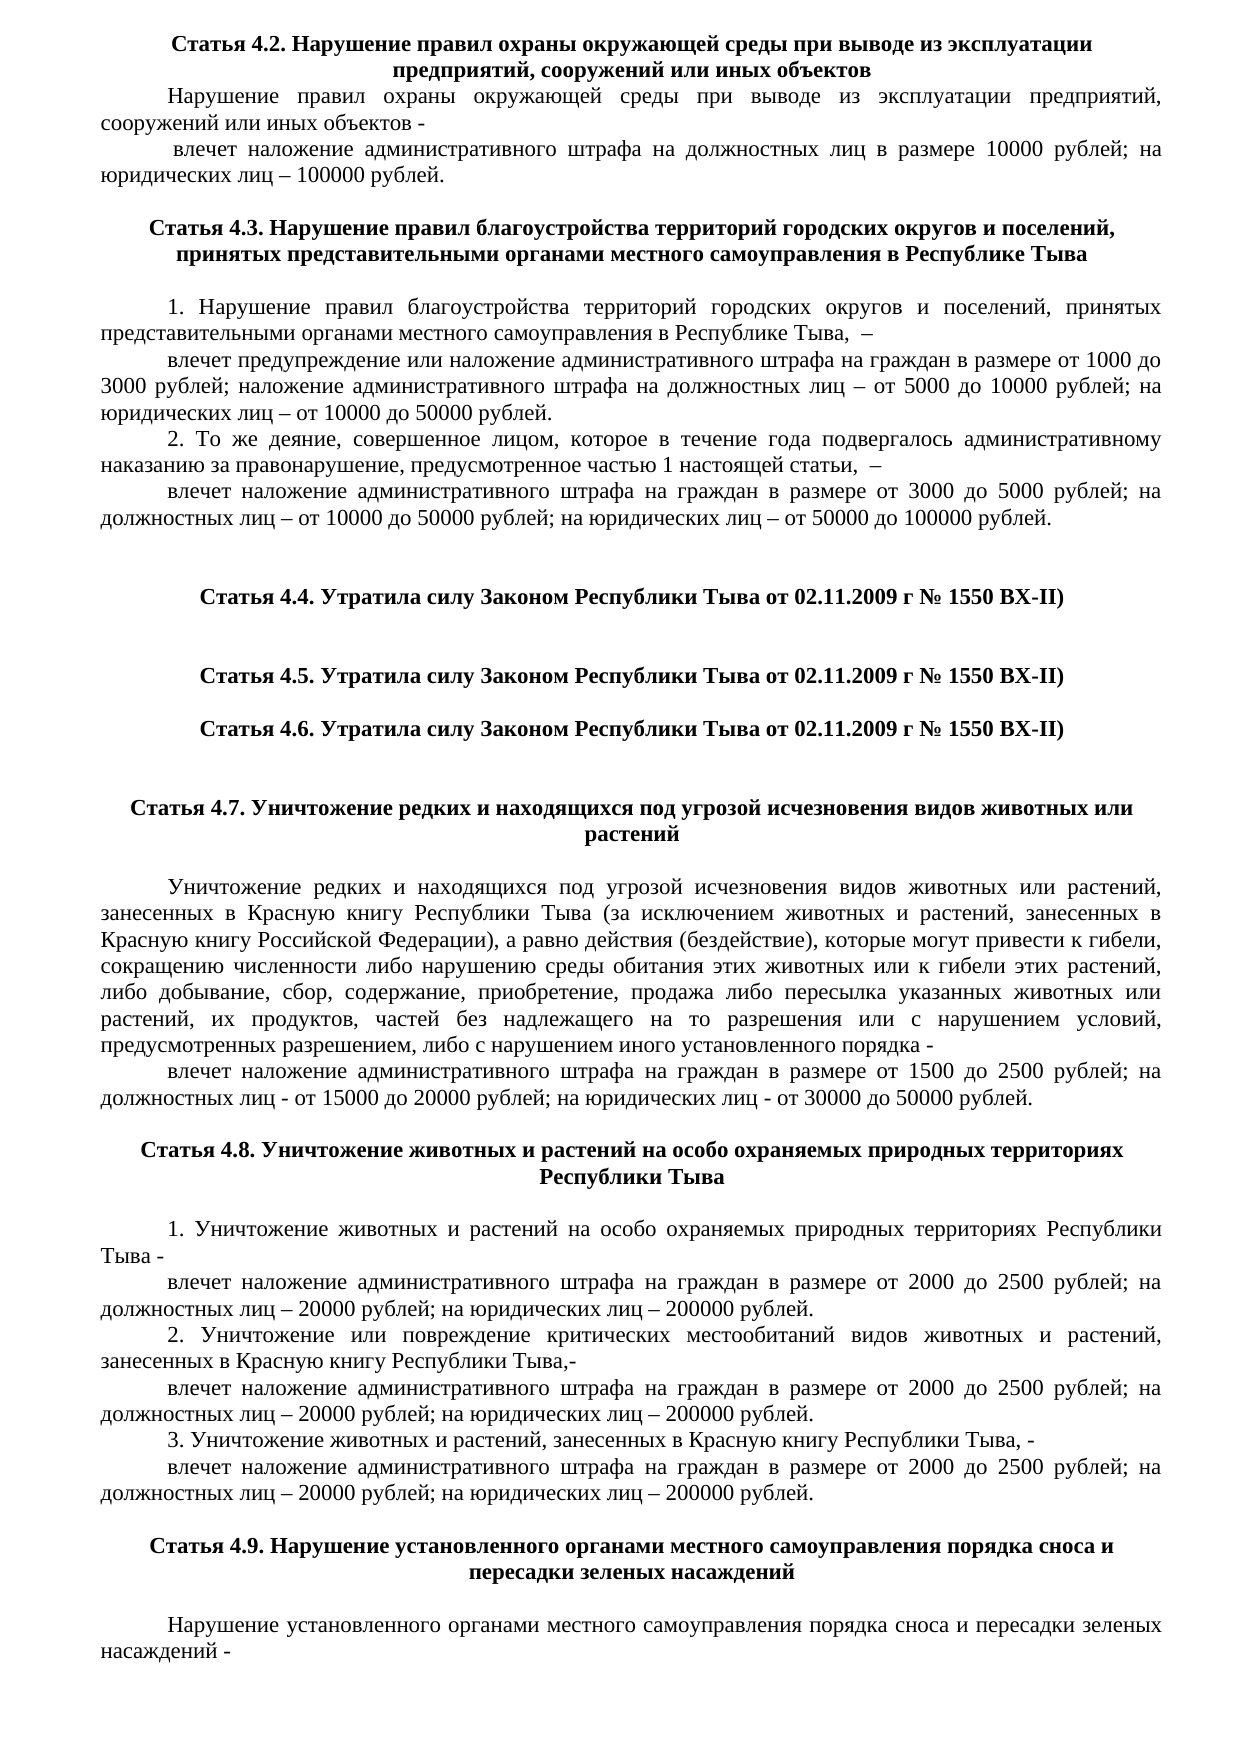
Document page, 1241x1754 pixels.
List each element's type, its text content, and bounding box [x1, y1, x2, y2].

text Статья 4.2. Нарушение правил охраны окружающей среды при выводе из эксплуатации предприятий, сооружений или иных объектов [100, 29, 1163, 82]
text 2. Уничтожение или повреждение критических местообитаний видов животных и растений, занесенных в Красную книгу Республики Тыва,- [100, 1321, 1163, 1374]
text Статья 4.7. Уничтожение редких и находящихся под угрозой исчезновения видов животных или растений [100, 794, 1163, 847]
text влечет наложение административного штрафа на должностных лиц в размере 10000 рублей; на юридических лиц – 100000 рублей. [100, 135, 1163, 188]
text Статья 4.4. Утратила силу Законом Республики Тыва от 02.11.2009 г № 1550 ВХ-II) [100, 583, 1163, 609]
text Статья 4.9. Нарушение установленного органами местного самоуправления порядка сноса и пересадки зеленых насаждений [100, 1532, 1163, 1584]
text влечет наложение административного штрафа на граждан в размере от 2000 до 2500 рублей; на должностных лиц – 20000 рублей; на юридических лиц – 200000 рублей. [100, 1268, 1163, 1321]
text 1. Нарушение правил благоустройства территорий городских округов и поселений, принятых представительными органами местного самоуправления в Республике Тыва, – [100, 293, 1163, 346]
text влечет наложение административного штрафа на граждан в размере от 2000 до 2500 рублей; на должностных лиц – 20000 рублей; на юридических лиц – 200000 рублей. [100, 1453, 1163, 1505]
text влечет наложение административного штрафа на граждан в размере от 1500 до 2500 рублей; на должностных лиц - от 15000 до 20000 рублей; на юридических лиц - от 30000 до 50000 рублей. [100, 1057, 1163, 1110]
text влечет наложение административного штрафа на граждан в размере от 3000 до 5000 рублей; на должностных лиц – от 10000 до 50000 рублей; на юридических лиц – от 50000 до 100000 рублей. [100, 478, 1163, 530]
text Нарушение установленного органами местного самоуправления порядка сноса и пересадки зеленых насаждений - [100, 1611, 1163, 1663]
text 1. Уничтожение животных и растений на особо охраняемых природных территориях Республики Тыва - [100, 1216, 1163, 1268]
text влечет предупреждение или наложение административного штрафа на граждан в размере от 1000 до 3000 рублей; наложение административного штрафа на должностных лиц – от 5000 до 10000 рублей; на юридических лиц – от 10000 до 50000 рублей. [100, 346, 1163, 425]
text Статья 4.8. Уничтожение животных и растений на особо охраняемых природных территориях Республики Тыва [100, 1136, 1163, 1189]
text Статья 4.3. Нарушение правил благоустройства территорий городских округов и поселений, принятых представительными органами местного самоуправления в Республике Тыва [100, 214, 1163, 267]
text 3. Уничтожение животных и растений, занесенных в Красную книгу Республики Тыва, - [100, 1426, 1163, 1453]
text 2. То же деяние, совершенное лицом, которое в течение года подвергалось административному наказанию за правонарушение, предусмотренное частью 1 настоящей статьи, – [100, 425, 1163, 478]
text Статья 4.6. Утратила силу Законом Республики Тыва от 02.11.2009 г № 1550 ВХ-II) [100, 715, 1163, 741]
text Уничтожение редких и находящихся под угрозой исчезновения видов животных или растений, занесенных в Красную книгу Республики Тыва (за исключением животных и растений, занесенных в Красную книгу Российской Федерации), а равно действия (бездействие), которые могут привести к гибели, сокращению численности либо нарушению среды обитания этих животных или к гибели этих растений, либо добывание, сбор, содержание, приобретение, продажа либо пересылка указанных животных или растений, их продуктов, частей без надлежащего на то разрешения или с нарушением условий, предусмотренных разрешением, либо с нарушением иного установленного порядка - [100, 873, 1163, 1057]
text Нарушение правил охраны окружающей среды при выводе из эксплуатации предприятий, сооружений или иных объектов - [100, 82, 1163, 135]
text влечет наложение административного штрафа на граждан в размере от 2000 до 2500 рублей; на должностных лиц – 20000 рублей; на юридических лиц – 200000 рублей. [100, 1374, 1163, 1426]
text Статья 4.5. Утратила силу Законом Республики Тыва от 02.11.2009 г № 1550 ВХ-II) [100, 662, 1163, 688]
